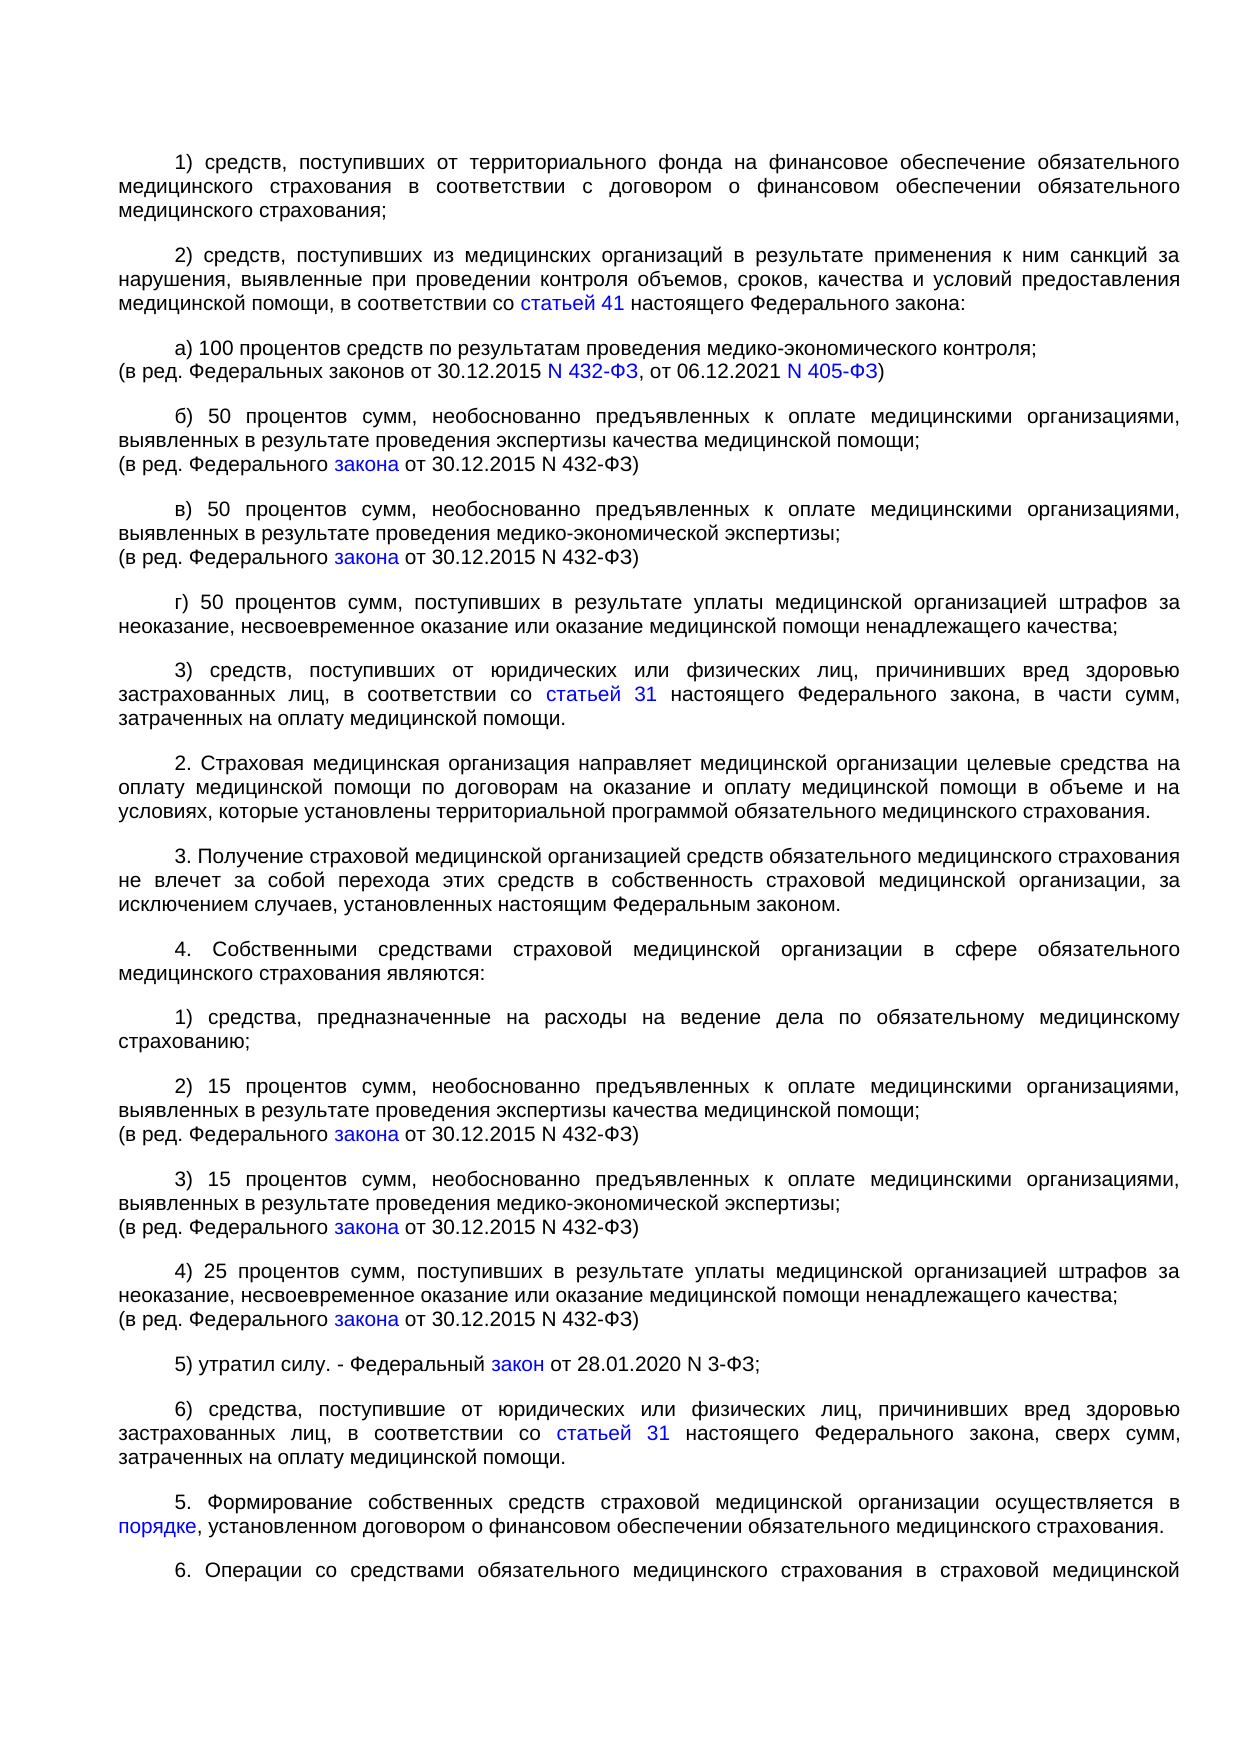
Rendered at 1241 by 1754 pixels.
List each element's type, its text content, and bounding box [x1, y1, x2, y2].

text 5. Формирование собственных средств страховой медицинской организации осуществляется в порядке, установленном договором о финансовом обеспечении обязательного медицинского страхования. [118, 1489, 1181, 1537]
text (в ред. Федерального закона от 30.12.2015 N 432-ФЗ) [118, 545, 1181, 569]
text 1) средства, предназначенные на расходы на ведение дела по обязательному медицинскому страхованию; [118, 1005, 1181, 1053]
text 1) средств, поступивших от территориального фонда на финансовое обеспечение обязательного медицинского страхования в соответствии с договором о финансовом обеспечении обязательного медицинского страхования; [118, 150, 1181, 222]
text г) 50 процентов сумм, поступивших в результате уплаты медицинской организацией штрафов за неоказание, несвоевременное оказание или оказание медицинской помощи ненадлежащего качества; [118, 589, 1181, 637]
text б) 50 процентов сумм, необоснованно предъявленных к оплате медицинскими организациями, выявленных в результате проведения экспертизы качества медицинской помощи; [118, 404, 1181, 452]
text (в ред. Федерального закона от 30.12.2015 N 432-ФЗ) [118, 1307, 1181, 1331]
text 3. Получение страховой медицинской организацией средств обязательного медицинского страхования не влечет за собой перехода этих средств в собственность страховой медицинской организации, за исключением случаев, установленных настоящим Федеральным законом. [118, 844, 1181, 916]
text 2) 15 процентов сумм, необоснованно предъявленных к оплате медицинскими организациями, выявленных в результате проведения экспертизы качества медицинской помощи; [118, 1074, 1181, 1122]
text 4. Собственными средствами страховой медицинской организации в сфере обязательного медицинского страхования являются: [118, 936, 1181, 984]
text 5) утратил силу. - Федеральный закон от 28.01.2020 N 3-ФЗ; [118, 1352, 1181, 1376]
text в) 50 процентов сумм, необоснованно предъявленных к оплате медицинскими организациями, выявленных в результате проведения медико-экономической экспертизы; [118, 497, 1181, 545]
text 2. Страховая медицинская организация направляет медицинской организации целевые средства на оплату медицинской помощи по договорам на оказание и оплату медицинской помощи в объеме и на условиях, которые установлены территориальной программой обязательного медицинского страхования. [118, 751, 1181, 823]
text (в ред. Федерального закона от 30.12.2015 N 432-ФЗ) [118, 1122, 1181, 1146]
text а) 100 процентов средств по результатам проведения медико-экономического контроля; [118, 335, 1181, 359]
text 6) средства, поступившие от юридических или физических лиц, причинивших вред здоровью застрахованных лиц, в соответствии со статьей 31 настоящего Федерального закона, сверх сумм, затраченных на оплату медицинской помощи. [118, 1397, 1181, 1469]
text 4) 25 процентов сумм, поступивших в результате уплаты медицинской организацией штрафов за неоказание, несвоевременное оказание или оказание медицинской помощи ненадлежащего качества; [118, 1259, 1181, 1307]
text (в ред. Федерального закона от 30.12.2015 N 432-ФЗ) [118, 452, 1181, 476]
text 3) средств, поступивших от юридических или физических лиц, причинивших вред здоровью застрахованных лиц, в соответствии со статьей 31 настоящего Федерального закона, в части сумм, затраченных на оплату медицинской помощи. [118, 658, 1181, 730]
text (в ред. Федеральных законов от 30.12.2015 N 432-ФЗ, от 06.12.2021 N 405-ФЗ) [118, 359, 1181, 383]
text (в ред. Федерального закона от 30.12.2015 N 432-ФЗ) [118, 1214, 1181, 1238]
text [118, 1558, 1181, 1582]
text 2) средств, поступивших из медицинских организаций в результате применения к ним санкций за нарушения, выявленные при проведении контроля объемов, сроков, качества и условий предоставления медицинской помощи, в соответствии со статьей 41 настоящего Федерального закона: [118, 243, 1181, 314]
text 3) 15 процентов сумм, необоснованно предъявленных к оплате медицинскими организациями, выявленных в результате проведения медико-экономической экспертизы; [118, 1167, 1181, 1214]
